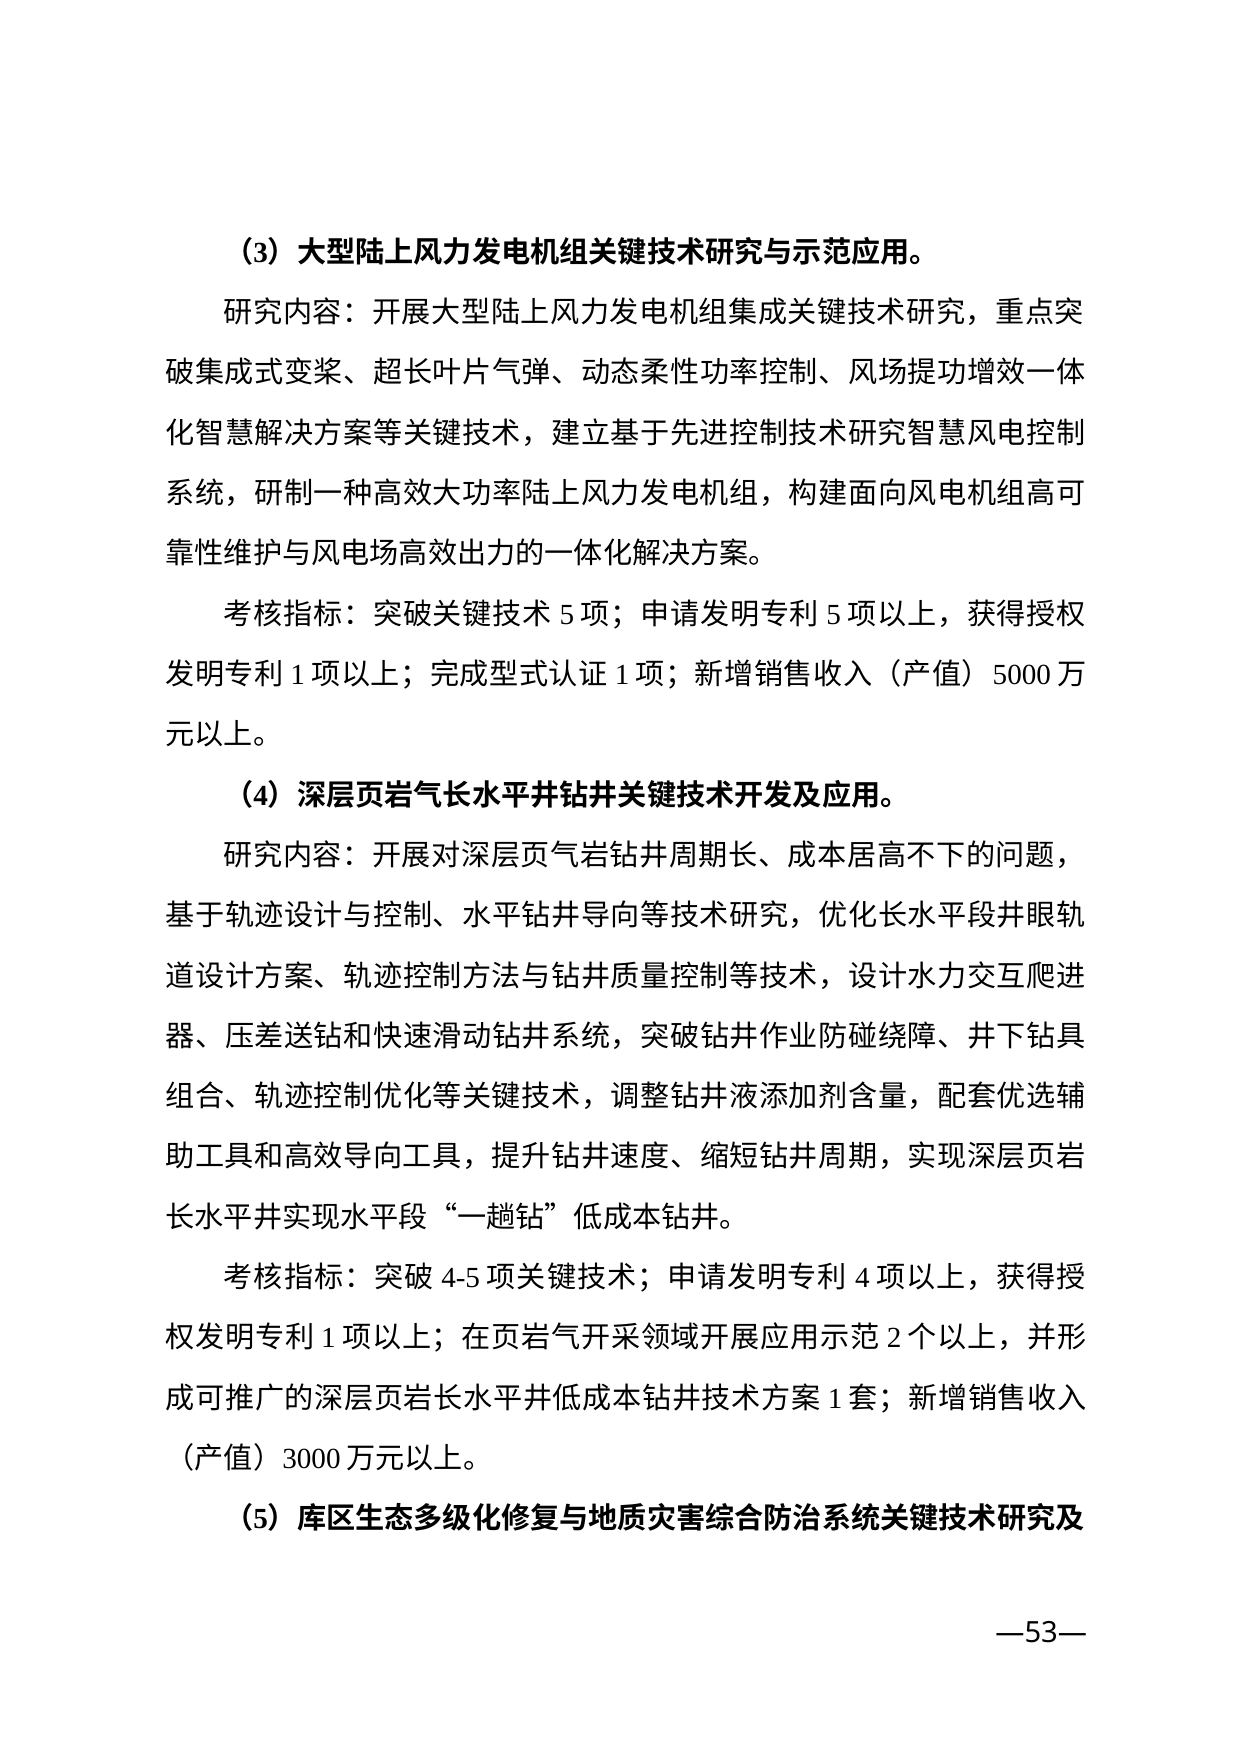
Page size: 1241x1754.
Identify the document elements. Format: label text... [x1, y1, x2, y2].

text （4）深层页岩气长水平井钻井关键技术开发及应用。 [165, 762, 1087, 822]
text 研究内容：开展对深层页气岩钻井周期长、成本居高不下的问题，基于轨迹设计与控制、水平钻井导向等技术研究，优化长水平段井眼轨道设计方案、轨迹控制方法与钻井质量控制等技术，设计水力交互爬进器、压差送钻和快速滑动钻井系统，突破钻井作业防碰绕障、井下钻具组合、轨迹控制优化等关键技术，调整钻井液添加剂含量，配套优选辅助工具和高效导向工具，提升钻井速度、缩短钻井周期，实现深层页岩长水平井实现水平段“一趟钻”低成本钻井。 [165, 822, 1087, 1245]
text 研究内容：开展大型陆上风力发电机组集成关键技术研究，重点突破集成式变桨、超长叶片气弹、动态柔性功率控制、风场提功增效一体化智慧解决方案等关键技术，建立基于先进控制技术研究智慧风电控制系统，研制一种高效大功率陆上风力发电机组，构建面向风电机组高可靠性维护与风电场高效出力的一体化解决方案。 [165, 280, 1087, 581]
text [165, 1486, 1087, 1546]
text 考核指标：突破4-5项关键技术；申请发明专利4项以上，获得授权发明专利1项以上；在页岩气开采领域开展应用示范2个以上，并形成可推广的深层页岩长水平井低成本钻井技术方案1套；新增销售收入（产值）3000万元以上。 [165, 1245, 1087, 1486]
text （3）大型陆上风力发电机组关键技术研究与示范应用。 [165, 219, 1087, 280]
text 考核指标：突破关键技术5项；申请发明专利5项以上，获得授权发明专利1项以上；完成型式认证1项；新增销售收入（产值）5000万元以上。 [165, 581, 1087, 762]
